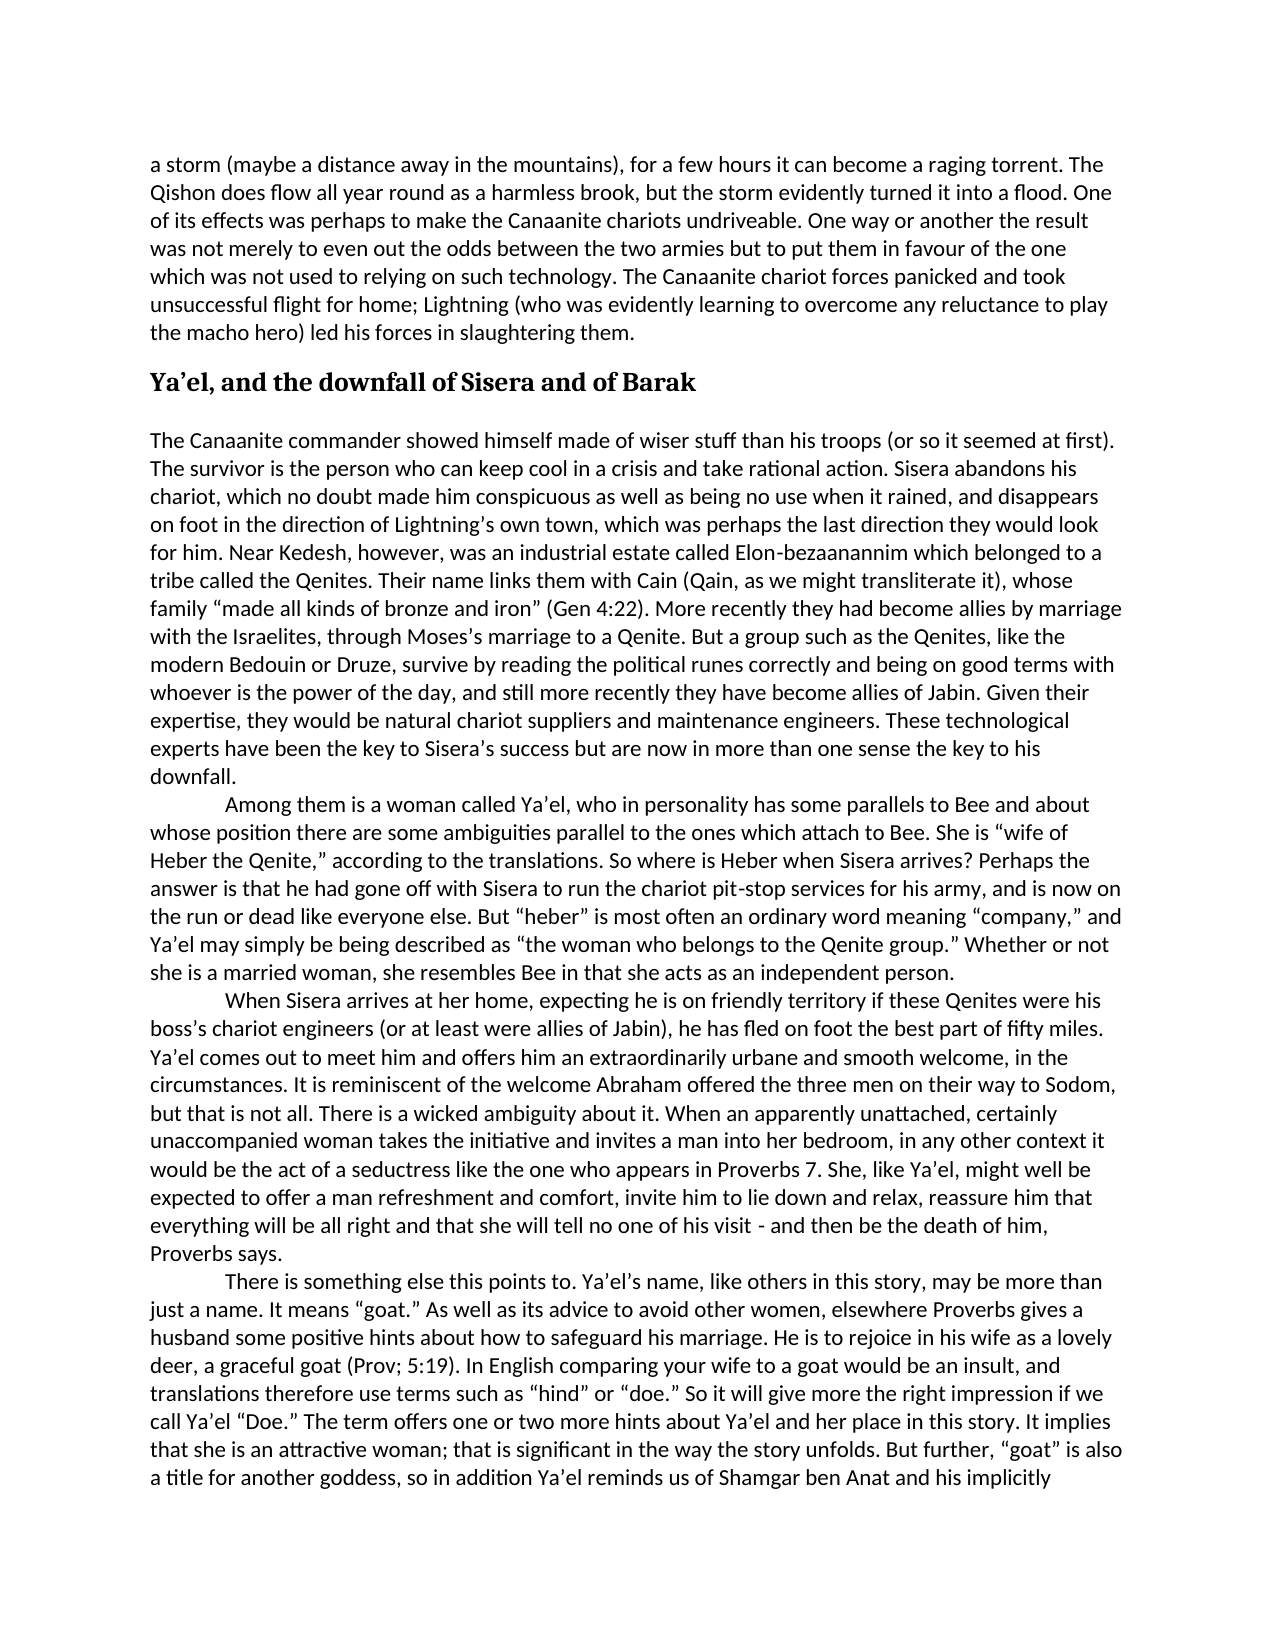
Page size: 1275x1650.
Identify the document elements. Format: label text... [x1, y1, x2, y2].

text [150, 150, 1125, 346]
text When Sisera arrives at her home, expecting he is on friendly territory if these Qenites were his boss’s chariot engineers (or at least were allies of Jabin), he has fled on foot the best part of fifty miles. Ya’el comes out to meet him and offers him an extraordinarily urbane and smooth welcome, in the circumstances. It is reminiscent of the welcome Abraham offered the three men on their way to Sodom, but that is not all. There is a wicked ambiguity about it. When an apparently unattached, certainly unaccompanied woman takes the initiative and invites a man into her bedroom, in any other context it would be the act of a seductress like the one who appears in Proverbs 7. She, like Ya’el, might well be expected to offer a man refreshment and comfort, invite him to lie down and relax, reassure him that everything will be all right and that she will tell no one of his visit - and then be the death of him, Proverbs says. [150, 987, 1125, 1267]
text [150, 1267, 1125, 1491]
text The Canaanite commander showed himself made of wiser stuff than his troops (or so it seemed at first). The survivor is the person who can keep cool in a crisis and take rational action. Sisera abandons his chariot, which no doubt made him conspicuous as well as being no use when it rained, and disappears on foot in the direction of Lightning’s own town, which was perhaps the last direction they would look for him. Near Kedesh, however, was an industrial estate called Elon-bezaanannim which belonged to a tribe called the Qenites. Their name links them with Cain (Qain, as we might transliterate it), whose family “made all kinds of bronze and iron” (Gen 4:22). More recently they had become allies by marriage with the Israelites, through Moses’s marriage to a Qenite. But a group such as the Qenites, like the modern Bedouin or Druze, survive by reading the political runes correctly and being on good terms with whoever is the power of the day, and still more recently they have become allies of Jabin. Given their expertise, they would be natural chariot suppliers and maintenance engineers. These technological experts have been the key to Sisera’s success but are now in more than one sense the key to his downfall. [150, 426, 1125, 790]
subtitle Ya’el, and the downfall of Sisera and of Barak [150, 367, 1125, 398]
text Among them is a woman called Ya’el, who in personality has some parallels to Bee and about whose position there are some ambiguities parallel to the ones which attach to Bee. She is “wife of Heber the Qenite,” according to the translations. So where is Heber when Sisera arrives? Perhaps the answer is that he had gone off with Sisera to run the chariot pit-stop services for his army, and is now on the run or dead like everyone else. But “heber” is most often an ordinary word meaning “company,” and Ya’el may simply be being described as “the woman who belongs to the Qenite group.” Whether or not she is a married woman, she resembles Bee in that she acts as an independent person. [150, 790, 1125, 987]
